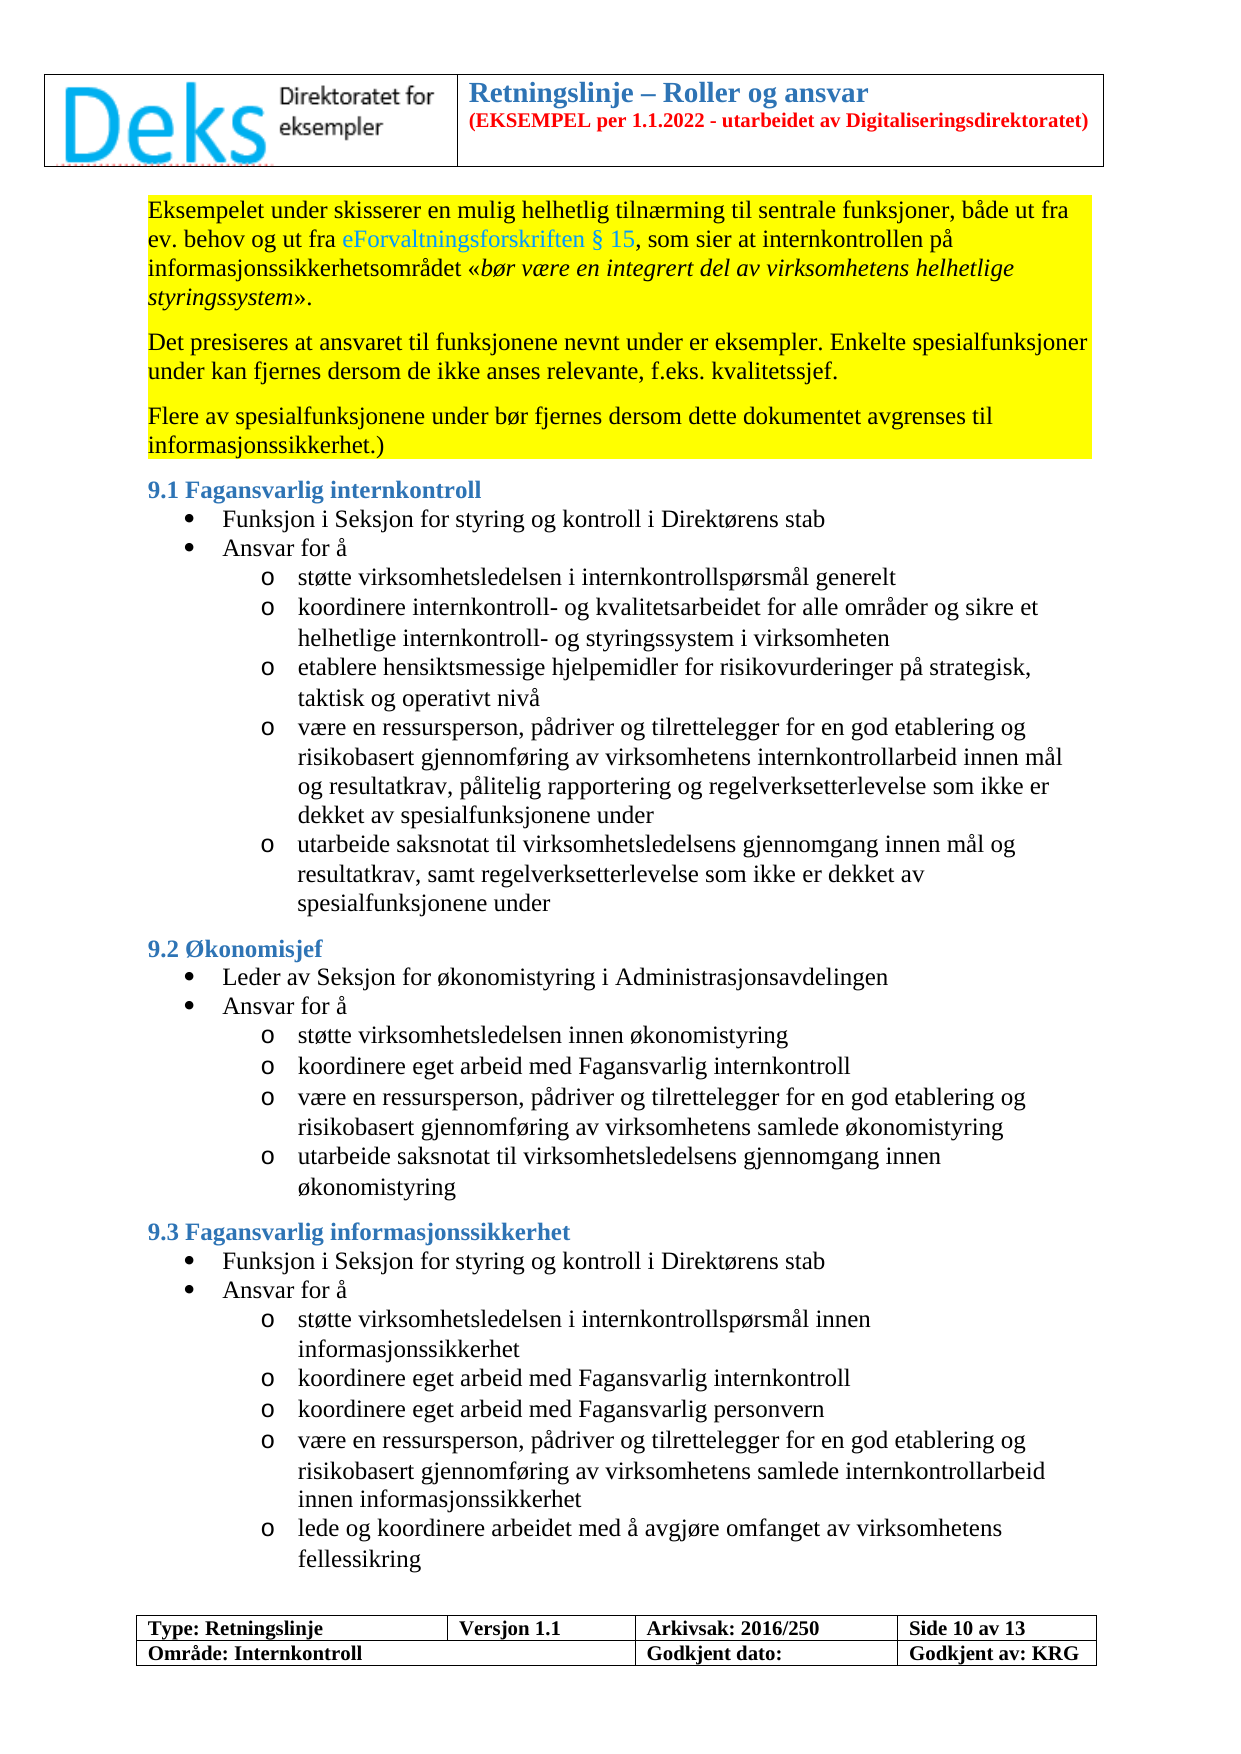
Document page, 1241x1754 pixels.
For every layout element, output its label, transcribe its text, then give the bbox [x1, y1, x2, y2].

list koordinere eget arbeid med Fagansvarlig internkontroll [260, 1363, 1092, 1394]
list etablere hensiktsmessige hjelpemidler for risikovurderinger på strategisk, taktisk og operativt nivå [260, 652, 1092, 712]
list Ansvar for å [185, 991, 1092, 1020]
text Det presiseres at ansvaret til funksjonene nevnt under er eksempler. Enkelte spesialfunksjoner under kan fjernes dersom de ikke anses relevante, f.eks. kvalitetssjef. [148, 327, 1092, 384]
text Eksempelet under skisserer en mulig helhetlig tilnærming til sentrale funksjoner, både ut fra ev. behov og ut fra eForvaltningsforskriften § 15, som sier at internkontrollen på informasjonssikkerhetsområdet «bør være en integrert del av virksomhetens helhetlige styringssystem». [148, 195, 1092, 310]
list koordinere eget arbeid med Fagansvarlig internkontroll [260, 1051, 1092, 1082]
list lede og koordinere arbeidet med å avgjøre omfanget av virksomhetens fellessikring [260, 1513, 1092, 1573]
subtitle Økonomisjef [148, 934, 1092, 962]
list Ansvar for å [185, 1275, 1092, 1304]
subtitle Fagansvarlig informasjonssikkerhet [148, 1217, 1092, 1246]
picture [55, 75, 447, 166]
list Funksjon i Seksjon for styring og kontroll i Direktørens stab [185, 504, 1092, 533]
list Ansvar for å [185, 533, 1092, 562]
list koordinere eget arbeid med Fagansvarlig personvern [260, 1394, 1092, 1425]
list være en ressursperson, pådriver og tilrettelegger for en god etablering og risikobasert gjennomføring av virksomhetens internkontrollarbeid innen mål og resultatkrav, pålitelig rapportering og regelverksetterlevelse som ikke er dekket av spesialfunksjonene under [260, 712, 1092, 829]
list være en ressursperson, pådriver og tilrettelegger for en god etablering og risikobasert gjennomføring av virksomhetens samlede økonomistyring [260, 1082, 1092, 1141]
list utarbeide saksnotat til virksomhetsledelsens gjennomgang innen mål og resultatkrav, samt regelverksetterlevelse som ikke er dekket av spesialfunksjonene under [260, 829, 1092, 917]
list Funksjon i Seksjon for styring og kontroll i Direktørens stab [185, 1246, 1092, 1275]
list Leder av Seksjon for økonomistyring i Administrasjonsavdelingen [185, 962, 1092, 991]
list være en ressursperson, pådriver og tilrettelegger for en god etablering og risikobasert gjennomføring av virksomhetens samlede internkontrollarbeid innen informasjonssikkerhet [260, 1425, 1092, 1513]
list støtte virksomhetsledelsen i internkontrollspørsmål generelt [260, 562, 1092, 592]
list koordinere internkontroll- og kvalitetsarbeidet for alle områder og sikre et helhetlige internkontroll- og styringssystem i virksomheten [260, 592, 1092, 652]
list utarbeide saksnotat til virksomhetsledelsens gjennomgang innen økonomistyring [260, 1141, 1092, 1201]
subtitle Fagansvarlig internkontroll [148, 475, 1092, 504]
text Flere av spesialfunksjonene under bør fjernes dersom dette dokumentet avgrenses til informasjonssikkerhet.) [148, 401, 1092, 459]
list støtte virksomhetsledelsen i internkontrollspørsmål innen informasjonssikkerhet [260, 1304, 1092, 1363]
list støtte virksomhetsledelsen innen økonomistyring [260, 1020, 1092, 1051]
